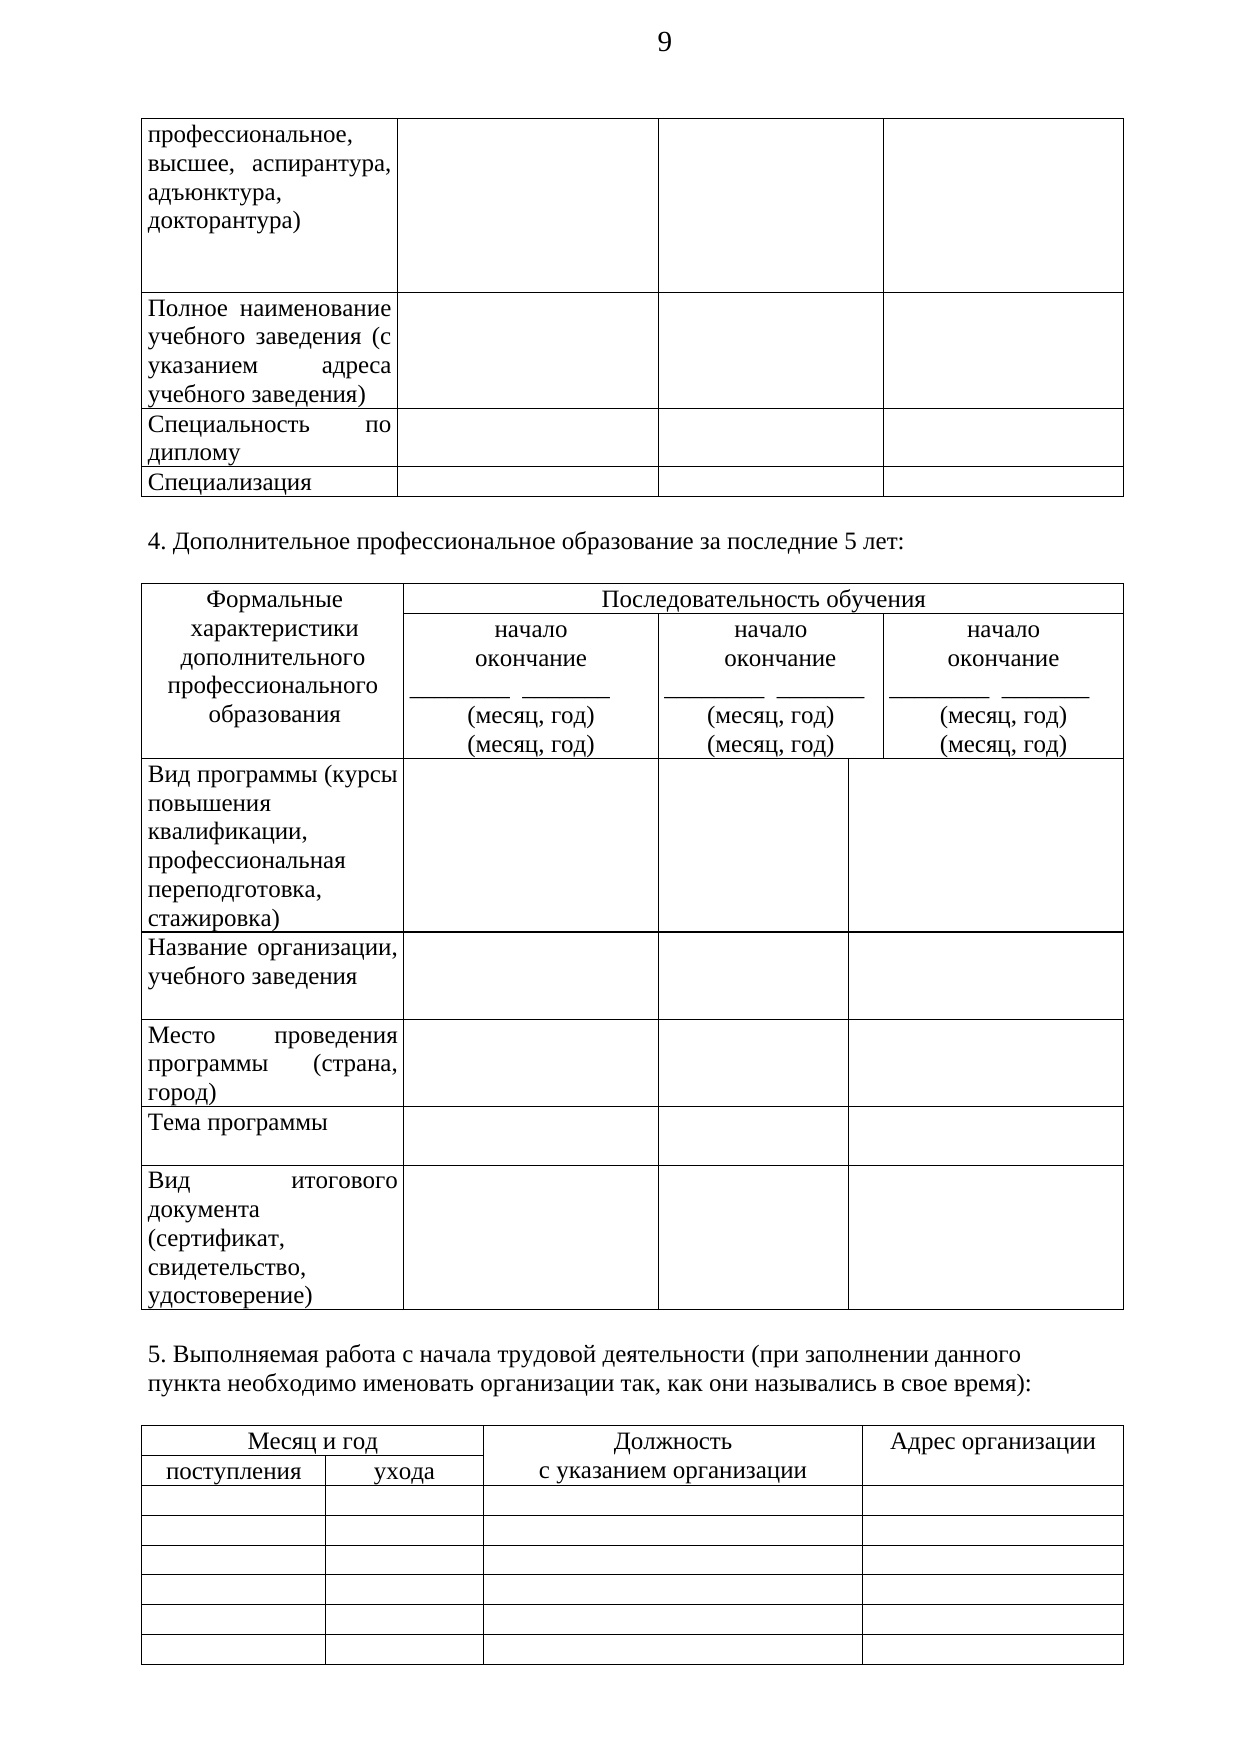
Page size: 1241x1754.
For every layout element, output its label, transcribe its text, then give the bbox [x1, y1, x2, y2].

table_cell [849, 1166, 1123, 1309]
table_cell [142, 1546, 325, 1574]
table_cell [659, 467, 883, 496]
table_cell [659, 409, 883, 466]
table_cell [404, 933, 658, 1019]
table_header Адрес организации [863, 1426, 1123, 1485]
table_cell Тема программы [142, 1107, 403, 1164]
table_cell [884, 467, 1123, 496]
table_cell [404, 1166, 658, 1309]
table_cell [398, 119, 658, 292]
table_cell [484, 1575, 862, 1604]
table_cell [404, 1020, 658, 1106]
table_cell [326, 1605, 483, 1634]
table_cell [398, 293, 658, 408]
table_cell [863, 1575, 1123, 1604]
table_cell [884, 119, 1123, 292]
table_cell [142, 1516, 325, 1544]
text 5. Выполняемая работа с начала трудовой деятельности (при заполнении данного [148, 1339, 1181, 1368]
table_cell Специальность по диплому [142, 409, 397, 466]
table_cell [484, 1605, 862, 1634]
table_cell [142, 1635, 325, 1664]
table_cell ухода [326, 1456, 483, 1485]
table_cell Название организации, учебного заведения [142, 933, 403, 1019]
table_cell [142, 1486, 325, 1515]
table_cell [849, 933, 1123, 1019]
table_header Формальные характеристики дополнительного профессионального образования [142, 584, 403, 758]
table_cell Вид программы (курсы повышения квалификации, профессиональная переподготовка, стажировка) [142, 759, 403, 931]
table_cell [863, 1516, 1123, 1544]
text пункта необходимо именовать организации так, как они назывались в свое время): [148, 1368, 1181, 1397]
table_cell [142, 1575, 325, 1604]
table_cell [863, 1546, 1123, 1574]
table_cell [484, 1486, 862, 1515]
table_cell [884, 409, 1123, 466]
table_cell начало окончание ________ _______ (месяц, год) (месяц, год) [404, 614, 658, 758]
table_cell [398, 467, 658, 496]
table_cell [849, 759, 1123, 931]
table_cell [659, 1020, 848, 1106]
table_cell Специализация [142, 467, 397, 496]
table_cell [484, 1516, 862, 1544]
table_cell [326, 1486, 483, 1515]
table_cell начало окончание ________ _______ (месяц, год) (месяц, год) [884, 614, 1123, 758]
table_cell [659, 759, 848, 931]
table_cell [326, 1575, 483, 1604]
table_header Последовательность обучения [404, 584, 1123, 613]
table_cell Вид итогового документа (сертификат, свидетельство, удостоверение) [142, 1166, 403, 1309]
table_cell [142, 119, 397, 292]
table_cell [884, 293, 1123, 408]
table_cell [863, 1635, 1123, 1664]
table_cell [142, 1605, 325, 1634]
table_cell [849, 1020, 1123, 1106]
table_cell [484, 1546, 862, 1574]
table_cell [659, 119, 883, 292]
table_cell [326, 1546, 483, 1574]
table_cell [484, 1635, 862, 1664]
table_cell поступления [142, 1456, 325, 1485]
table_cell [404, 1107, 658, 1164]
table_cell [659, 1107, 848, 1164]
table_cell [659, 1166, 848, 1309]
table_cell начало окончание ________ _______ (месяц, год) (месяц, год) [659, 614, 883, 758]
table_cell Место проведения программы (страна, город) [142, 1020, 403, 1106]
table_cell Полное наименование учебного заведения (с указанием адреса учебного заведения) [142, 293, 397, 408]
table_cell [326, 1635, 483, 1664]
table_cell [849, 1107, 1123, 1164]
text 4. Дополнительное профессиональное образование за последние 5 лет: [148, 526, 1181, 554]
table_cell [659, 293, 883, 408]
table_cell [863, 1605, 1123, 1634]
table_cell [326, 1516, 483, 1544]
table_cell [863, 1486, 1123, 1515]
table_cell [659, 933, 848, 1019]
table_cell [398, 409, 658, 466]
table_cell [404, 759, 658, 931]
table_header Месяц и год [142, 1426, 483, 1455]
table_header Должность с указанием организации [484, 1426, 862, 1485]
